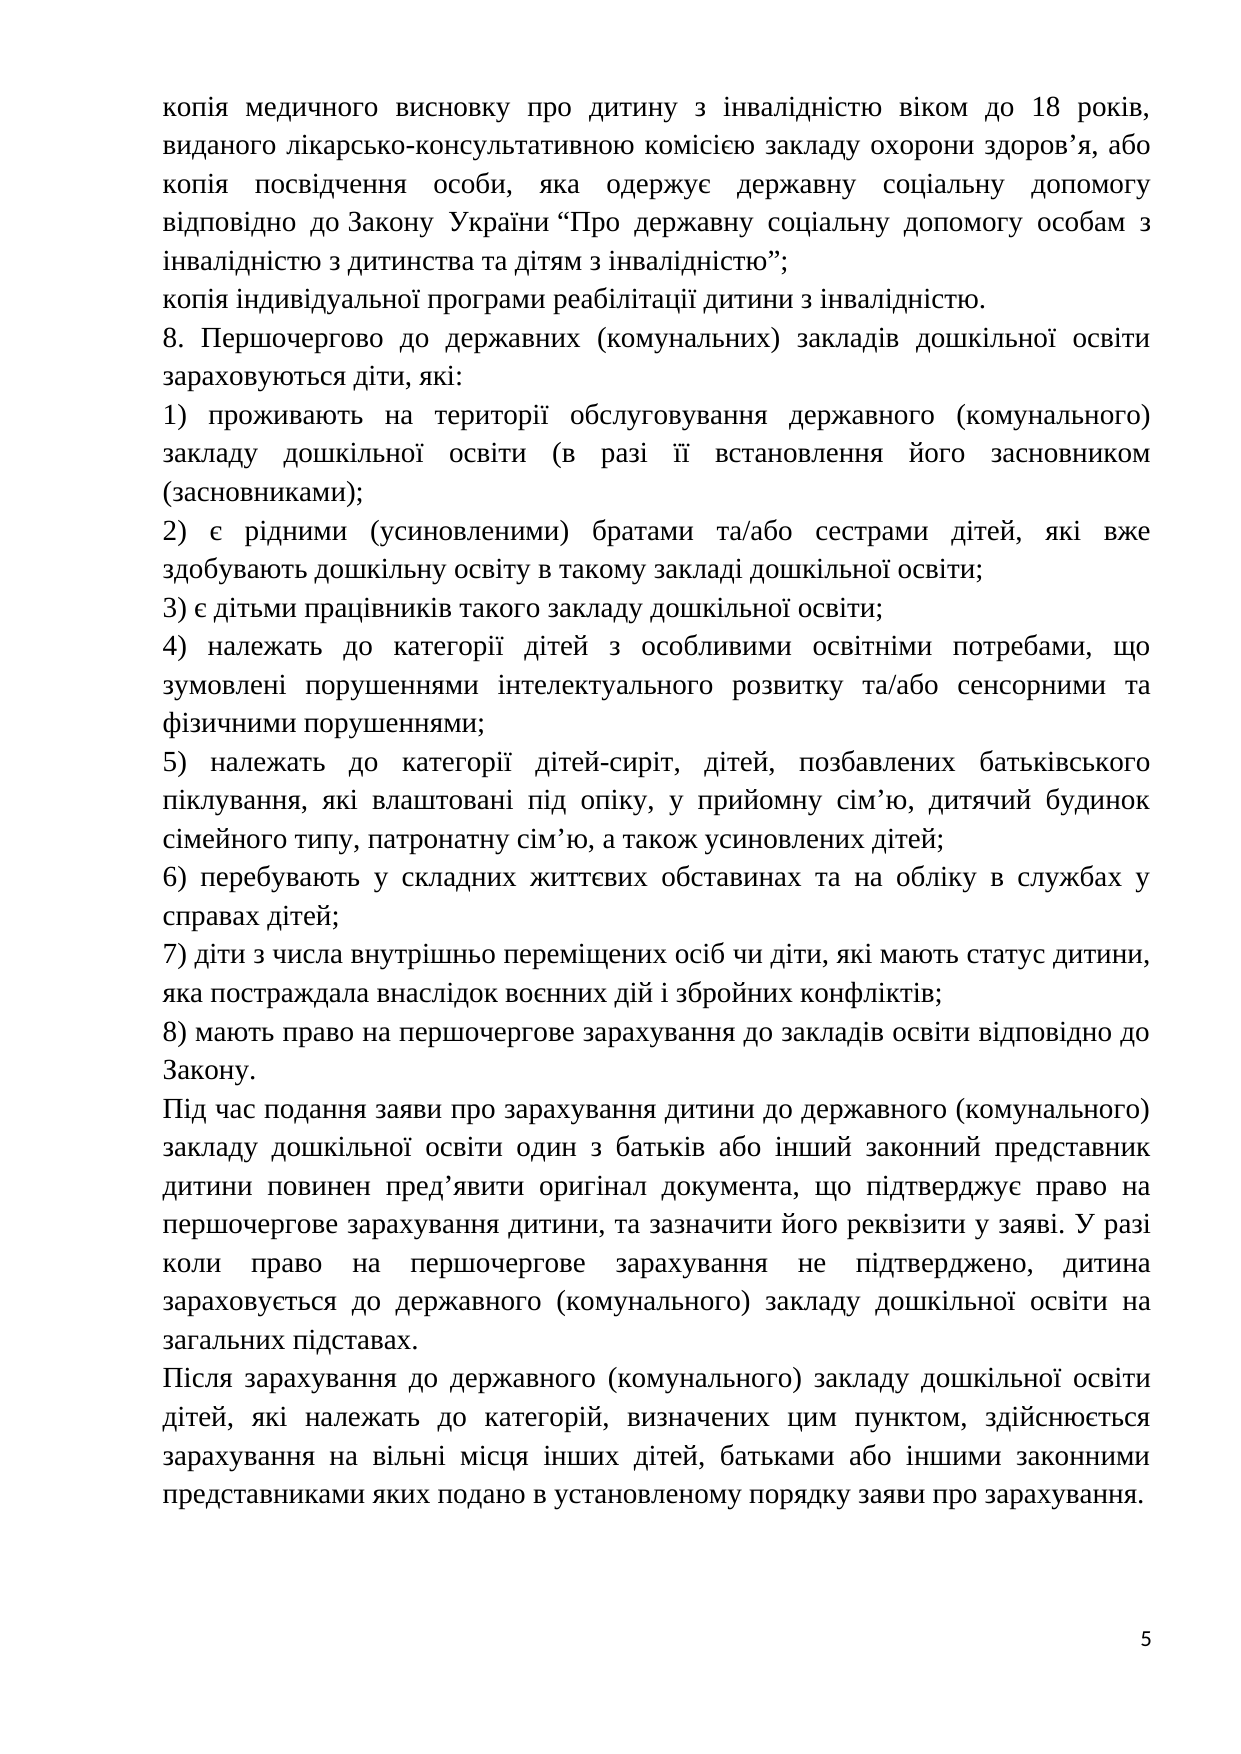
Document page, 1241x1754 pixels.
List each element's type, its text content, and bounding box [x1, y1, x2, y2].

text копія медичного висновку про дитину з інвалідністю віком до 18 років, виданого лікарсько-консультативною комісією закладу охорони здоров’я, або копія посвідчення особи, яка одержує державну соціальну допомогу відповідно до Закону України “Про державну соціальну допомогу особам з інвалідністю з дитинства та дітям з інвалідністю”; [162, 89, 1152, 276]
text 4) належать до категорії дітей з особливими освітніми потребами, що зумовлені порушеннями інтелектуального розвитку та/або сенсорними та фізичними порушеннями; [162, 628, 1152, 739]
text Після зарахування до державного (комунального) закладу дошкільної освіти дітей, які належать до категорій, визначених цим пунктом, здійснюється зарахування на вільні місця інших дітей, батьками або іншими законними представниками яких подано в установленому порядку заяви про зарахування. [162, 1361, 1152, 1510]
text 5) належать до категорії дітей-сиріт, дітей, позбавлених батьківського піклування, які влаштовані під опіку, у прийомну сім’ю, дитячий будинок сімейного типу, патронатну сім’ю, а також усиновлених дітей; [162, 744, 1152, 854]
text 3) є дітьми працівників такого закладу дошкільної освіти; [162, 590, 1152, 623]
text 8) мають право на першочергове зарахування до закладів освіти відповідно до Закону. [162, 1014, 1152, 1086]
text Під час подання заяви про зарахування дитини до державного (комунального) закладу дошкільної освіти один з батьків або інший законний представник дитини повинен пред’явити оригінал документа, що підтверджує право на першочергове зарахування дитини, та зазначити його реквізити у заяві. У разі коли право на першочергове зарахування не підтверджено, дитина зараховується до державного (комунального) закладу дошкільної освіти на загальних підставах. [162, 1091, 1152, 1356]
text 8. Першочергово до державних (комунальних) закладів дошкільної освіти зараховуються діти, які: [162, 320, 1152, 392]
text 6) перебувають у складних життєвих обставинах та на обліку в службах у справах дітей; [162, 859, 1152, 932]
text копія індивідуальної програми реабілітації дитини з інвалідністю. [162, 281, 1152, 315]
text 2) є рідними (усиновленими) братами та/або сестрами дітей, які вже здобувають дошкільну освіту в такому закладі дошкільної освіти; [162, 513, 1152, 585]
text 1) проживають на території обслуговування державного (комунального) закладу дошкільної освіти (в разі її встановлення його засновником (засновниками); [162, 397, 1152, 508]
text 7) діти з числа внутрішньо переміщених осіб чи діти, які мають статус дитини, яка постраждала внаслідок воєнних дій і збройних конфліктів; [162, 937, 1152, 1009]
